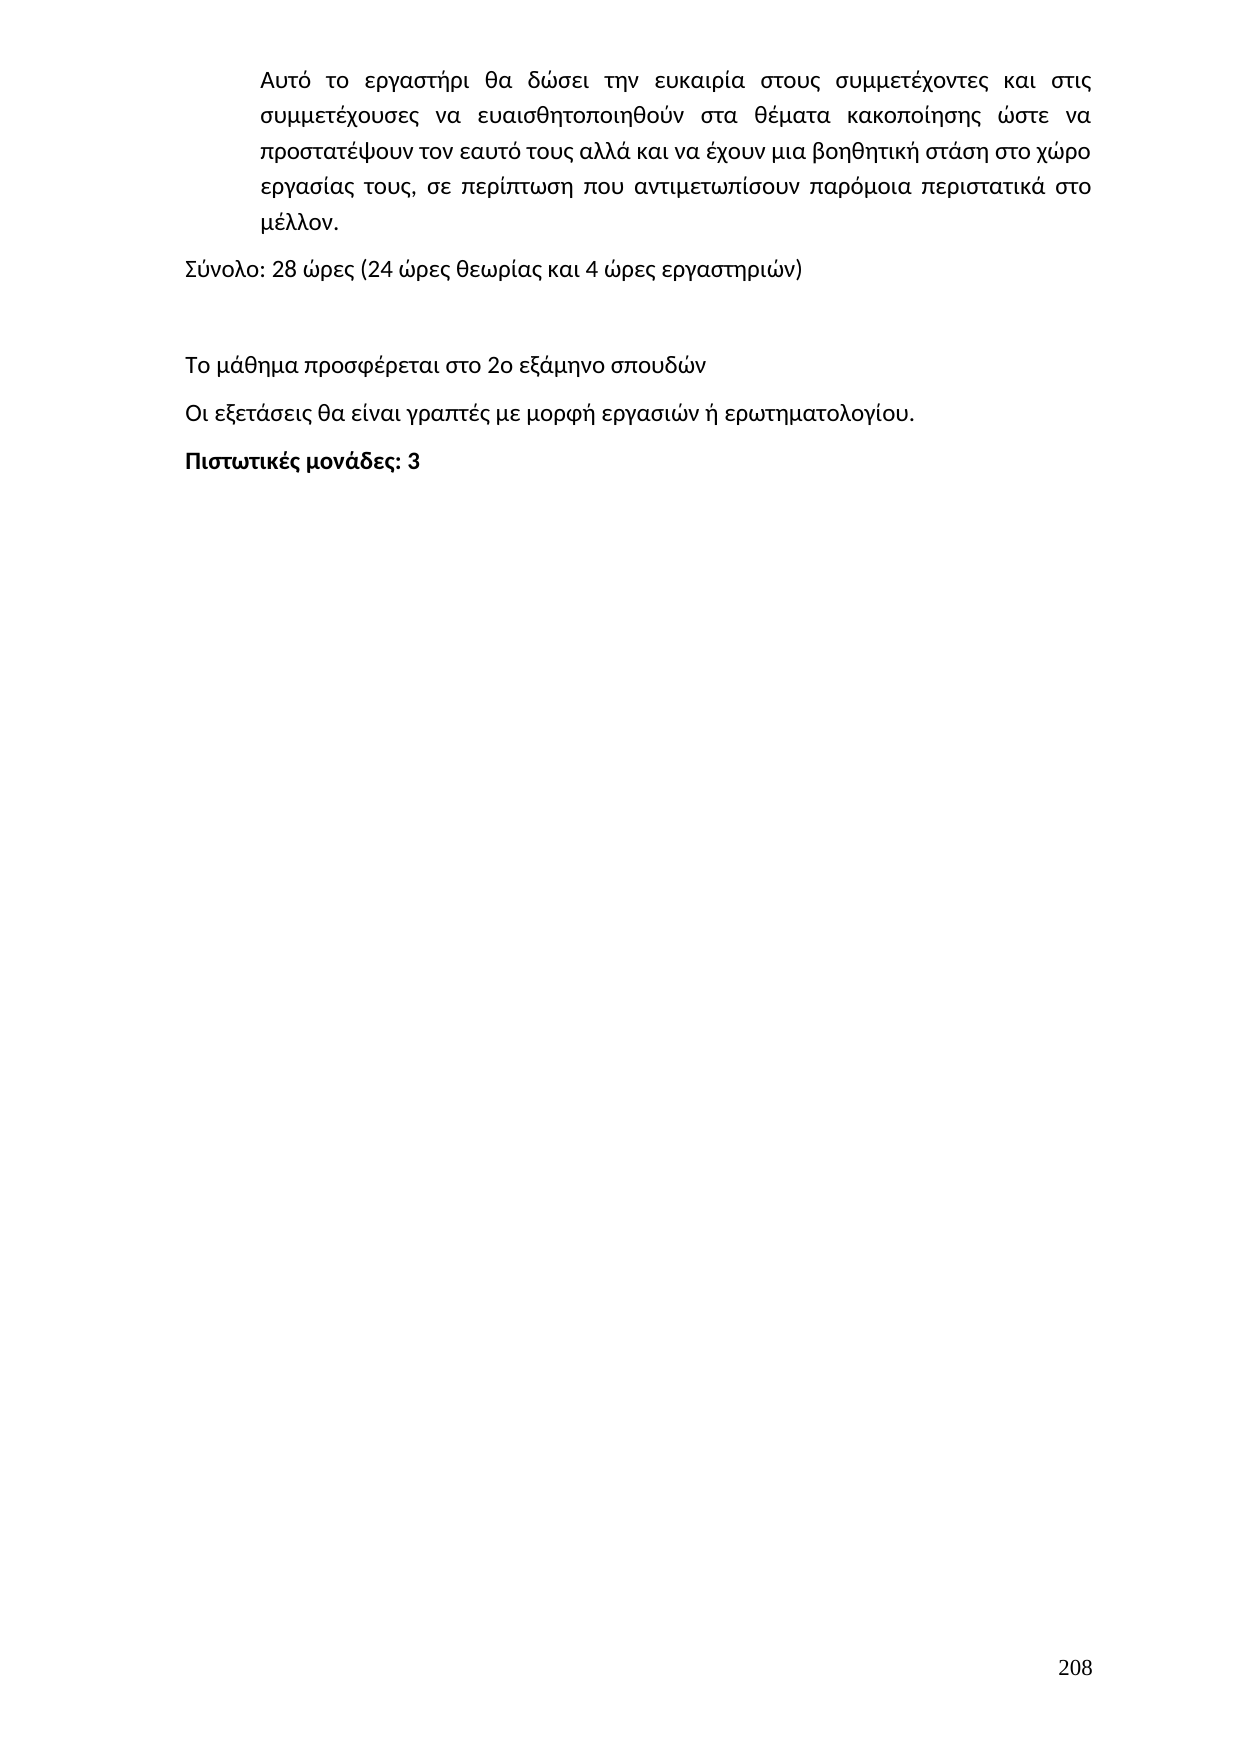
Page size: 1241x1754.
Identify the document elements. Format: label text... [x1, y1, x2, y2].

text Σύνολο: 28 ώρες (24 ώρες θεωρίας και 4 ώρες εργαστηριών) [185, 249, 1092, 284]
text Το μάθημα προσφέρεται στο 2ο εξάμηνο σπουδών [185, 344, 1092, 380]
text Οι εξετάσεις θα είναι γραπτές με μορφή εργασιών ή ερωτηματολογίου. [185, 392, 1092, 428]
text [185, 59, 1092, 236]
text Πιστωτικές μονάδες: 3 [185, 440, 1092, 476]
